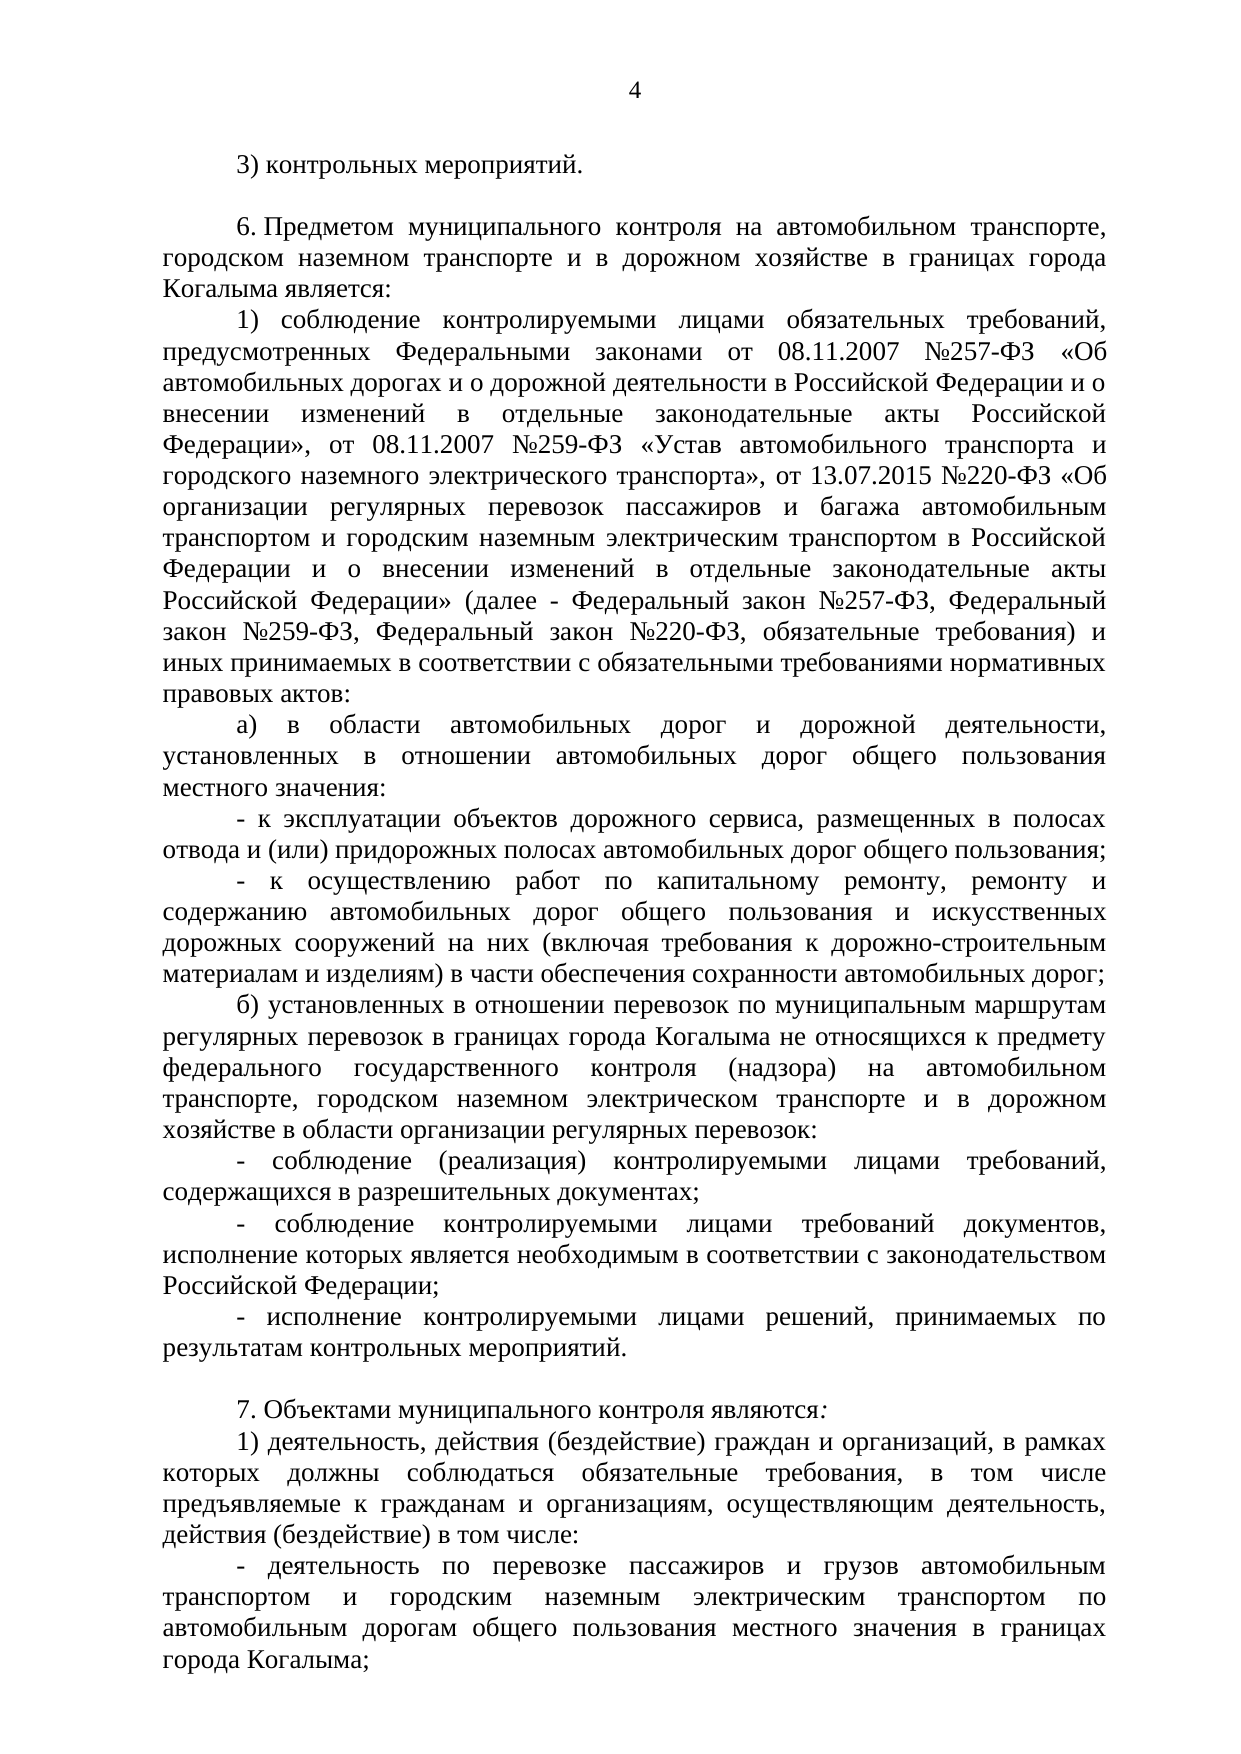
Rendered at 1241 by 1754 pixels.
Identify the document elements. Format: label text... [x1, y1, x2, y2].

text 1) деятельность, действия (бездействие) граждан и организаций, в рамках которых должны соблюдаться обязательные требования, в том числе предъявляемые к гражданам и организациям, осуществляющим деятельность, действия (бездействие) в том числе: [162, 1425, 1107, 1549]
text - к осуществлению работ по капитальному ремонту, ремонту и содержанию автомобильных дорог общего пользования и искусственных дорожных сооружений на них (включая требования к дорожно-строительным материалам и изделиям) в части обеспечения сохранности автомобильных дорог; [162, 864, 1107, 989]
text - исполнение контролируемыми лицами решений, принимаемых по результатам контрольных мероприятий. [162, 1300, 1107, 1362]
text а) в области автомобильных дорог и дорожной деятельности, установленных в отношении автомобильных дорог общего пользования местного значения: [162, 708, 1107, 802]
text - соблюдение контролируемыми лицами требований документов, исполнение которых является необходимым в соответствии с законодательством Российской Федерации; [162, 1207, 1107, 1300]
text - к эксплуатации объектов дорожного сервиса, размещенных в полосах отвода и (или) придорожных полосах автомобильных дорог общего пользования; [162, 802, 1107, 864]
text - деятельность по перевозке пассажиров и грузов автомобильным транспортом и городским наземным электрическим транспортом по автомобильным дорогам общего пользования местного значения в границах города Когалыма; [162, 1549, 1107, 1674]
text 1) соблюдение контролируемыми лицами обязательных требований, предусмотренных Федеральными законами от 08.11.2007 №257-ФЗ «Об автомобильных дорогах и о дорожной деятельности в Российской Федерации и о внесении изменений в отдельные законодательные акты Российской Федерации», от 08.11.2007 №259-ФЗ «Устав автомобильного транспорта и городского наземного электрического транспорта», от 13.07.2015 №220-ФЗ «Об организации регулярных перевозок пассажиров и багажа автомобильным транспортом и городским наземным электрическим транспортом в Российской Федерации и о внесении изменений в отдельные законодательные акты Российской Федерации» (далее - Федеральный закон №257-ФЗ, Федеральный закон №259-ФЗ, Федеральный закон №220-ФЗ, обязательные требования) и иных принимаемых в соответствии с обязательными требованиями нормативных правовых актов: [162, 303, 1107, 708]
text б) установленных в отношении перевозок по муниципальным маршрутам регулярных перевозок в границах города Когалыма не относящихся к предмету федерального государственного контроля (надзора) на автомобильном транспорте, городском наземном электрическом транспорте и в дорожном хозяйстве в области организации регулярных перевозок: [162, 989, 1107, 1144]
text 6. Предметом муниципального контроля на автомобильном транспорте, городском наземном транспорте и в дорожном хозяйстве в границах города Когалыма является: [162, 210, 1107, 303]
text - соблюдение (реализация) контролируемыми лицами требований, содержащихся в разрешительных документах; [162, 1144, 1107, 1207]
text 7. Объектами муниципального контроля являются: [162, 1393, 1107, 1425]
text 3) контрольных мероприятий. [162, 148, 1107, 179]
